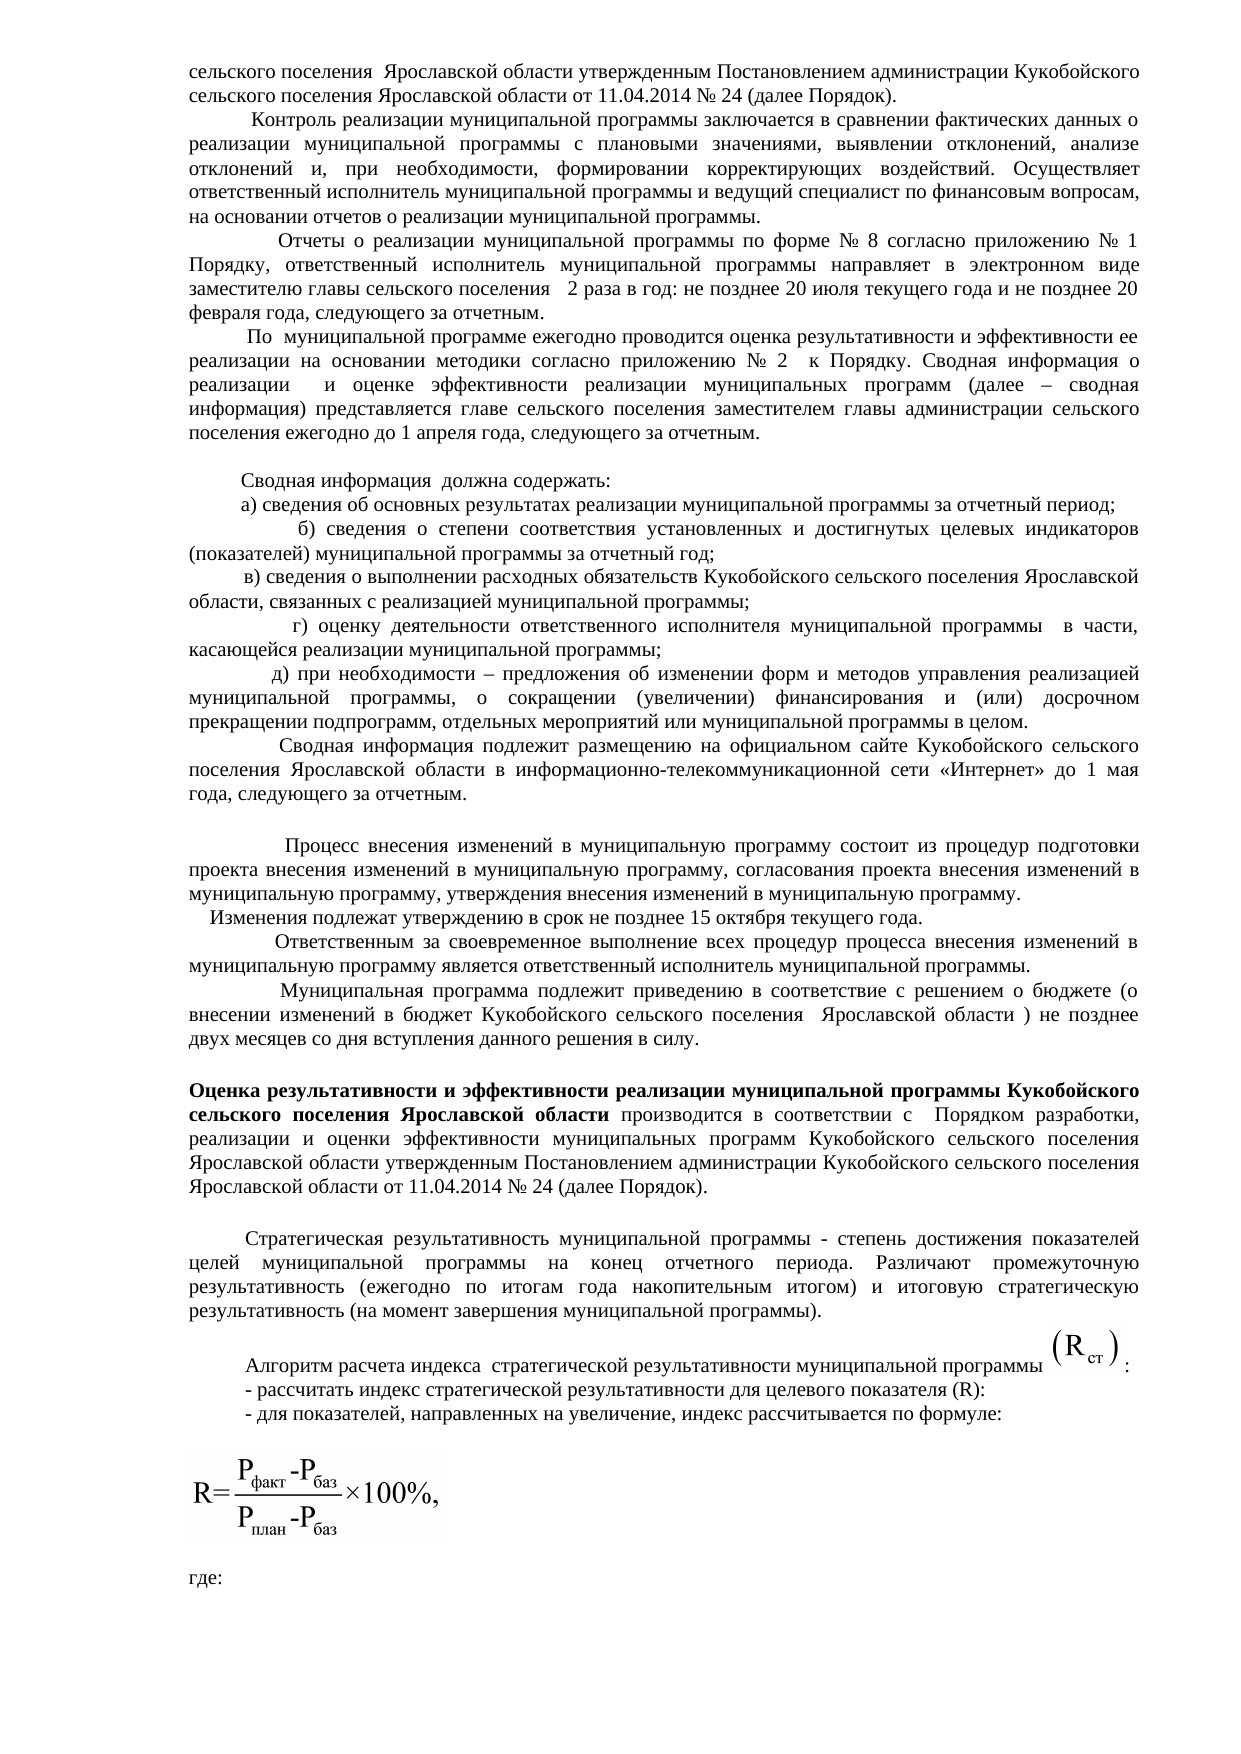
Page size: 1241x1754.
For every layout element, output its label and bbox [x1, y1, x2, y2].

table_header [177, 59, 1152, 1621]
picture [188, 1449, 444, 1541]
picture [1048, 1322, 1125, 1373]
